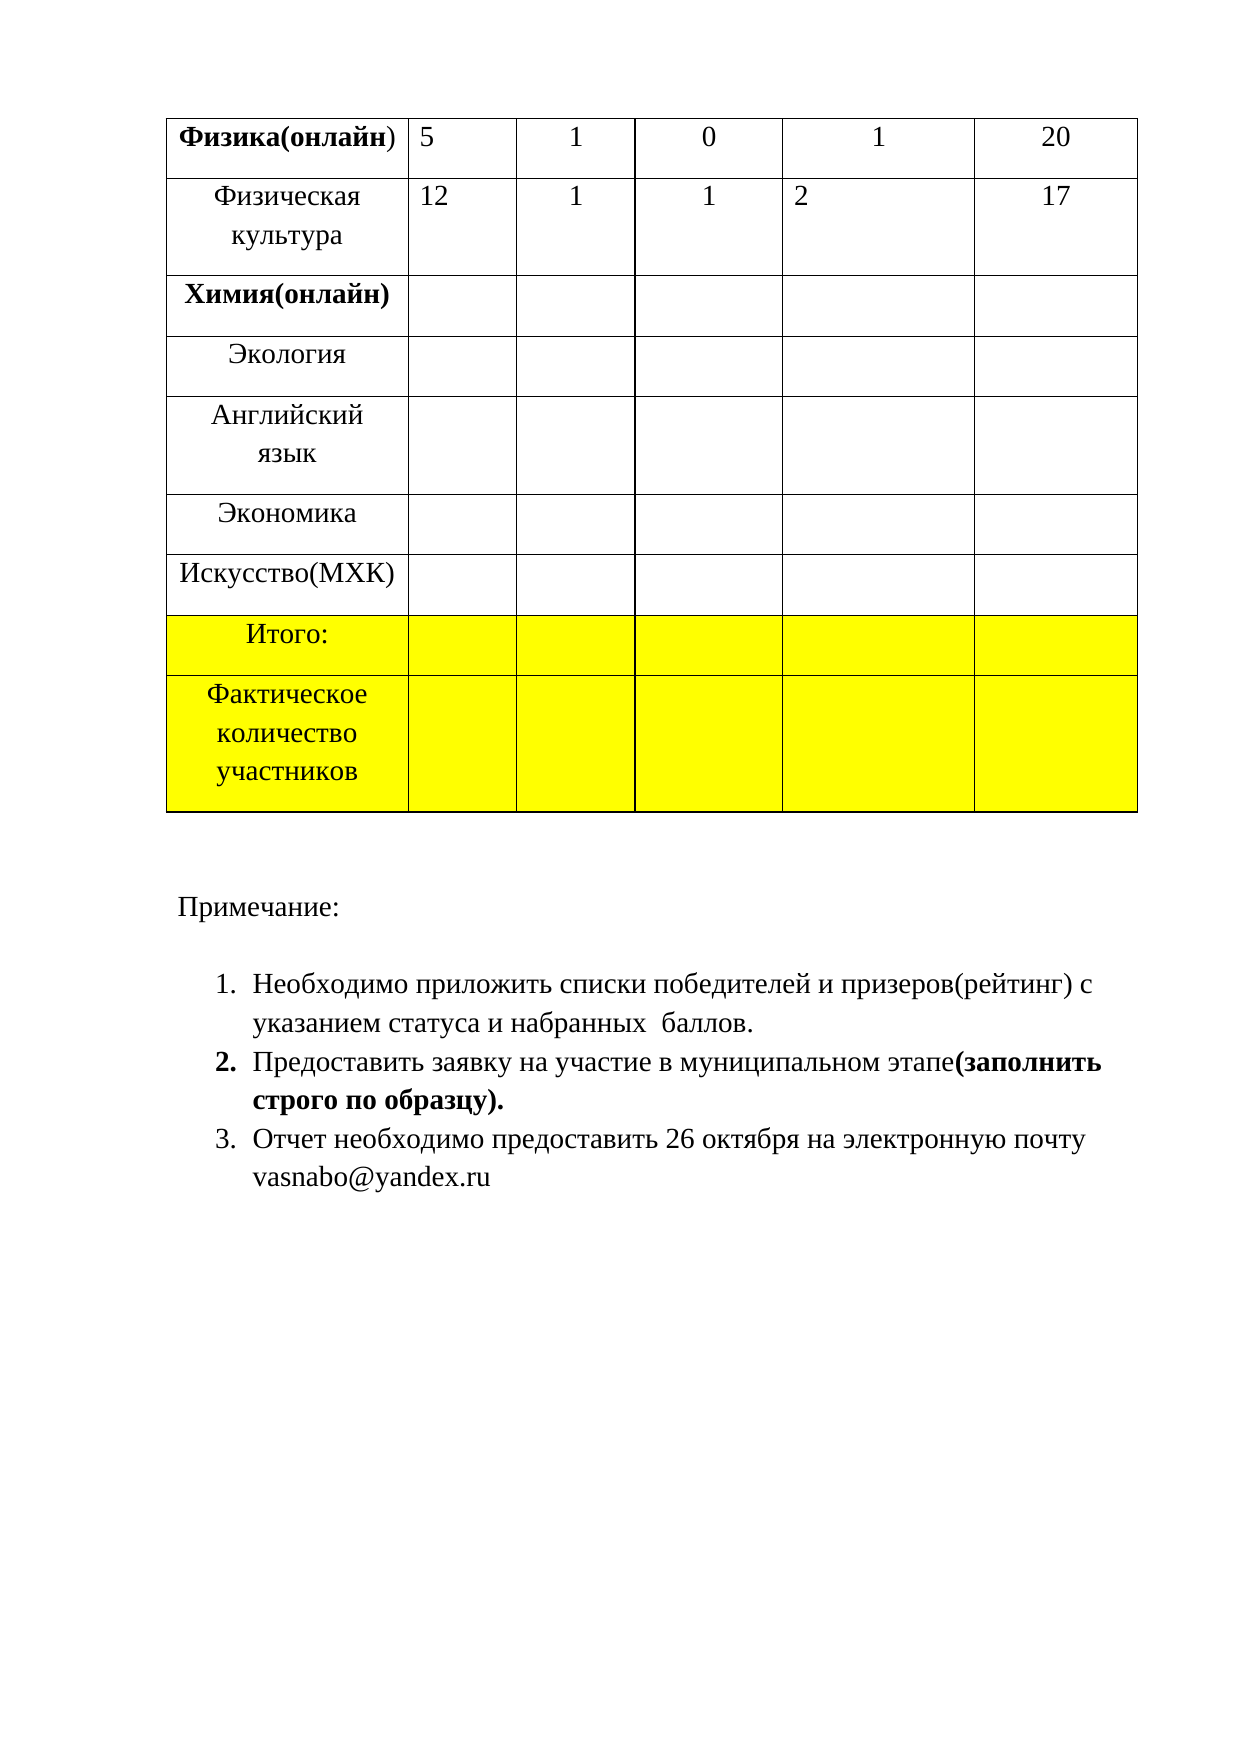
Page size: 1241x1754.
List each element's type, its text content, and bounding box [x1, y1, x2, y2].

table_cell [636, 616, 782, 675]
table_cell [783, 337, 974, 396]
table_cell [636, 397, 782, 494]
table_cell [975, 555, 1137, 615]
table_cell [517, 337, 634, 396]
table_cell 5 [409, 119, 516, 177]
table_cell 17 [975, 179, 1137, 275]
table_cell 1 [517, 119, 634, 177]
table_cell [409, 276, 516, 336]
table_cell [783, 676, 974, 811]
table_cell [783, 276, 974, 336]
table_cell 20 [975, 119, 1137, 177]
table_cell Искусство(МХК) [167, 555, 408, 615]
table_cell [409, 555, 516, 615]
table_cell [783, 555, 974, 615]
table_cell [783, 495, 974, 554]
table_cell 12 [409, 179, 516, 275]
list Отчет необходимо предоставить 26 октября на электронную почту vasnabo@yandex.ru [215, 1121, 1152, 1193]
table_cell [975, 616, 1137, 675]
list Необходимо приложить списки победителей и призеров(рейтинг) с указанием статуса и набранных баллов. [215, 967, 1152, 1039]
table_cell 1 [636, 179, 782, 275]
table_cell Физика(онлайн) [167, 119, 408, 177]
table_cell [636, 495, 782, 554]
table_cell [517, 616, 634, 675]
table_cell [975, 495, 1137, 554]
table_cell [783, 616, 974, 675]
table_cell [517, 555, 634, 615]
table_cell 0 [636, 119, 782, 177]
table_cell [517, 495, 634, 554]
table_cell 2 [783, 179, 974, 275]
table_cell Английский язык [167, 397, 408, 494]
table_cell Физическая культура [167, 179, 408, 275]
table_cell [409, 616, 516, 675]
table_cell [409, 397, 516, 494]
table_cell [636, 276, 782, 336]
table_cell [517, 276, 634, 336]
table_cell [975, 397, 1137, 494]
table_cell Итого: [167, 616, 408, 675]
table_cell [517, 676, 634, 811]
table_cell [409, 337, 516, 396]
table_cell [975, 337, 1137, 396]
table_cell [783, 397, 974, 494]
table_cell Экономика [167, 495, 408, 554]
table_cell 1 [517, 179, 634, 275]
text Примечание: [177, 889, 1152, 923]
table_cell [636, 337, 782, 396]
list Предоставить заявку на участие в муниципальном этапе(заполнить строго по образцу). [215, 1044, 1152, 1116]
table_cell [409, 495, 516, 554]
table_cell [975, 276, 1137, 336]
table_cell [636, 676, 782, 811]
table_cell [409, 676, 516, 811]
table_cell [975, 676, 1137, 811]
table_cell Фактическое количество участников [167, 676, 408, 811]
table_cell [517, 397, 634, 494]
table_cell [636, 555, 782, 615]
table_cell Химия(онлайн) [167, 276, 408, 336]
table_cell 1 [783, 119, 974, 177]
table_cell Экология [167, 337, 408, 396]
